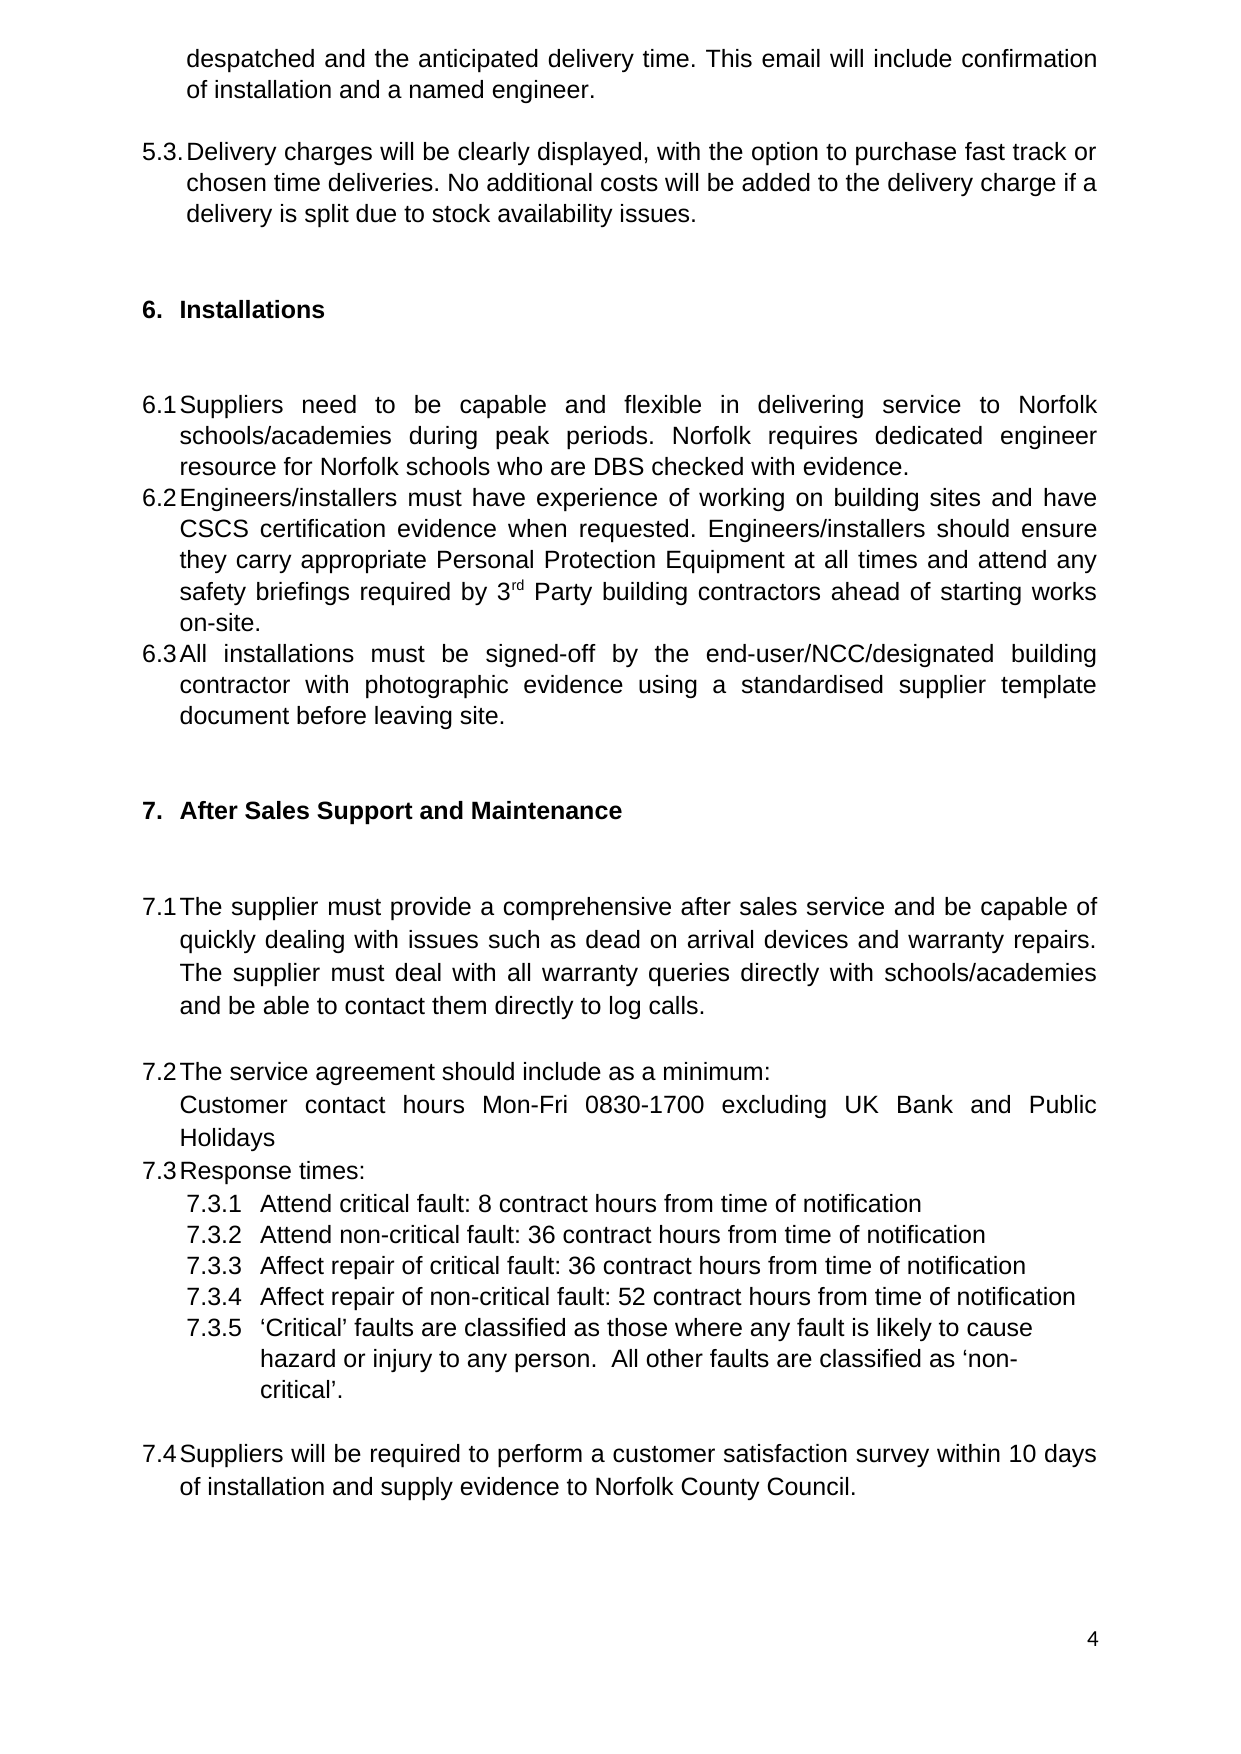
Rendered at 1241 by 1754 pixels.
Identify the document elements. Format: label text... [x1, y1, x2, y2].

list Affect repair of non-critical fault: 52 contract hours from time of notification [186, 1282, 1098, 1311]
list Affect repair of critical fault: 36 contract hours from time of notification [186, 1251, 1098, 1279]
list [142, 44, 1098, 104]
list Engineers/installers must have experience of working on building sites and have CSCS certification evidence when requested. Engineers/installers should ensure they carry appropriate Personal Protection Equipment at all times and attend any safety briefings required by 3rd Party building contractors ahead of starting works on-site. [142, 483, 1098, 636]
list After Sales Support and Maintenance [142, 796, 1098, 825]
list Suppliers need to be capable and flexible in delivering service to Norfolk schools/academies during peak periods. Norfolk requires dedicated engineer resource for Norfolk schools who are DBS checked with evidence. [142, 390, 1098, 481]
list All installations must be signed-off by the end-user/NCC/designated building contractor with photographic evidence using a standardised supplier template document before leaving site. [142, 639, 1098, 729]
list Attend non-critical fault: 36 contract hours from time of notification [186, 1220, 1098, 1248]
list Customer contact hours Mon-Fri 0830-1700 excluding UK Bank and Public Holidays [179, 1090, 1098, 1151]
list Installations [142, 295, 1098, 324]
list Suppliers will be required to perform a customer satisfaction survey within 10 days of installation and supply evidence to Norfolk County Council. [142, 1439, 1098, 1501]
list Delivery charges will be clearly displayed, with the option to purchase fast track or chosen time deliveries. No additional costs will be added to the delivery charge if a delivery is split due to stock availability issues. [142, 137, 1098, 228]
list ‘Critical’ faults are classified as those where any fault is likely to cause hazard or injury to any person. All other faults are classified as ‘non-critical’. [186, 1313, 1098, 1404]
list The service agreement should include as a minimum: [142, 1057, 1098, 1085]
list Response times: [142, 1156, 1098, 1184]
list The supplier must provide a comprehensive after sales service and be capable of quickly dealing with issues such as dead on arrival devices and warranty repairs. The supplier must deal with all warranty queries directly with schools/academies and be able to contact them directly to log calls. [142, 892, 1098, 1019]
list Attend critical fault: 8 contract hours from time of notification [186, 1189, 1098, 1217]
